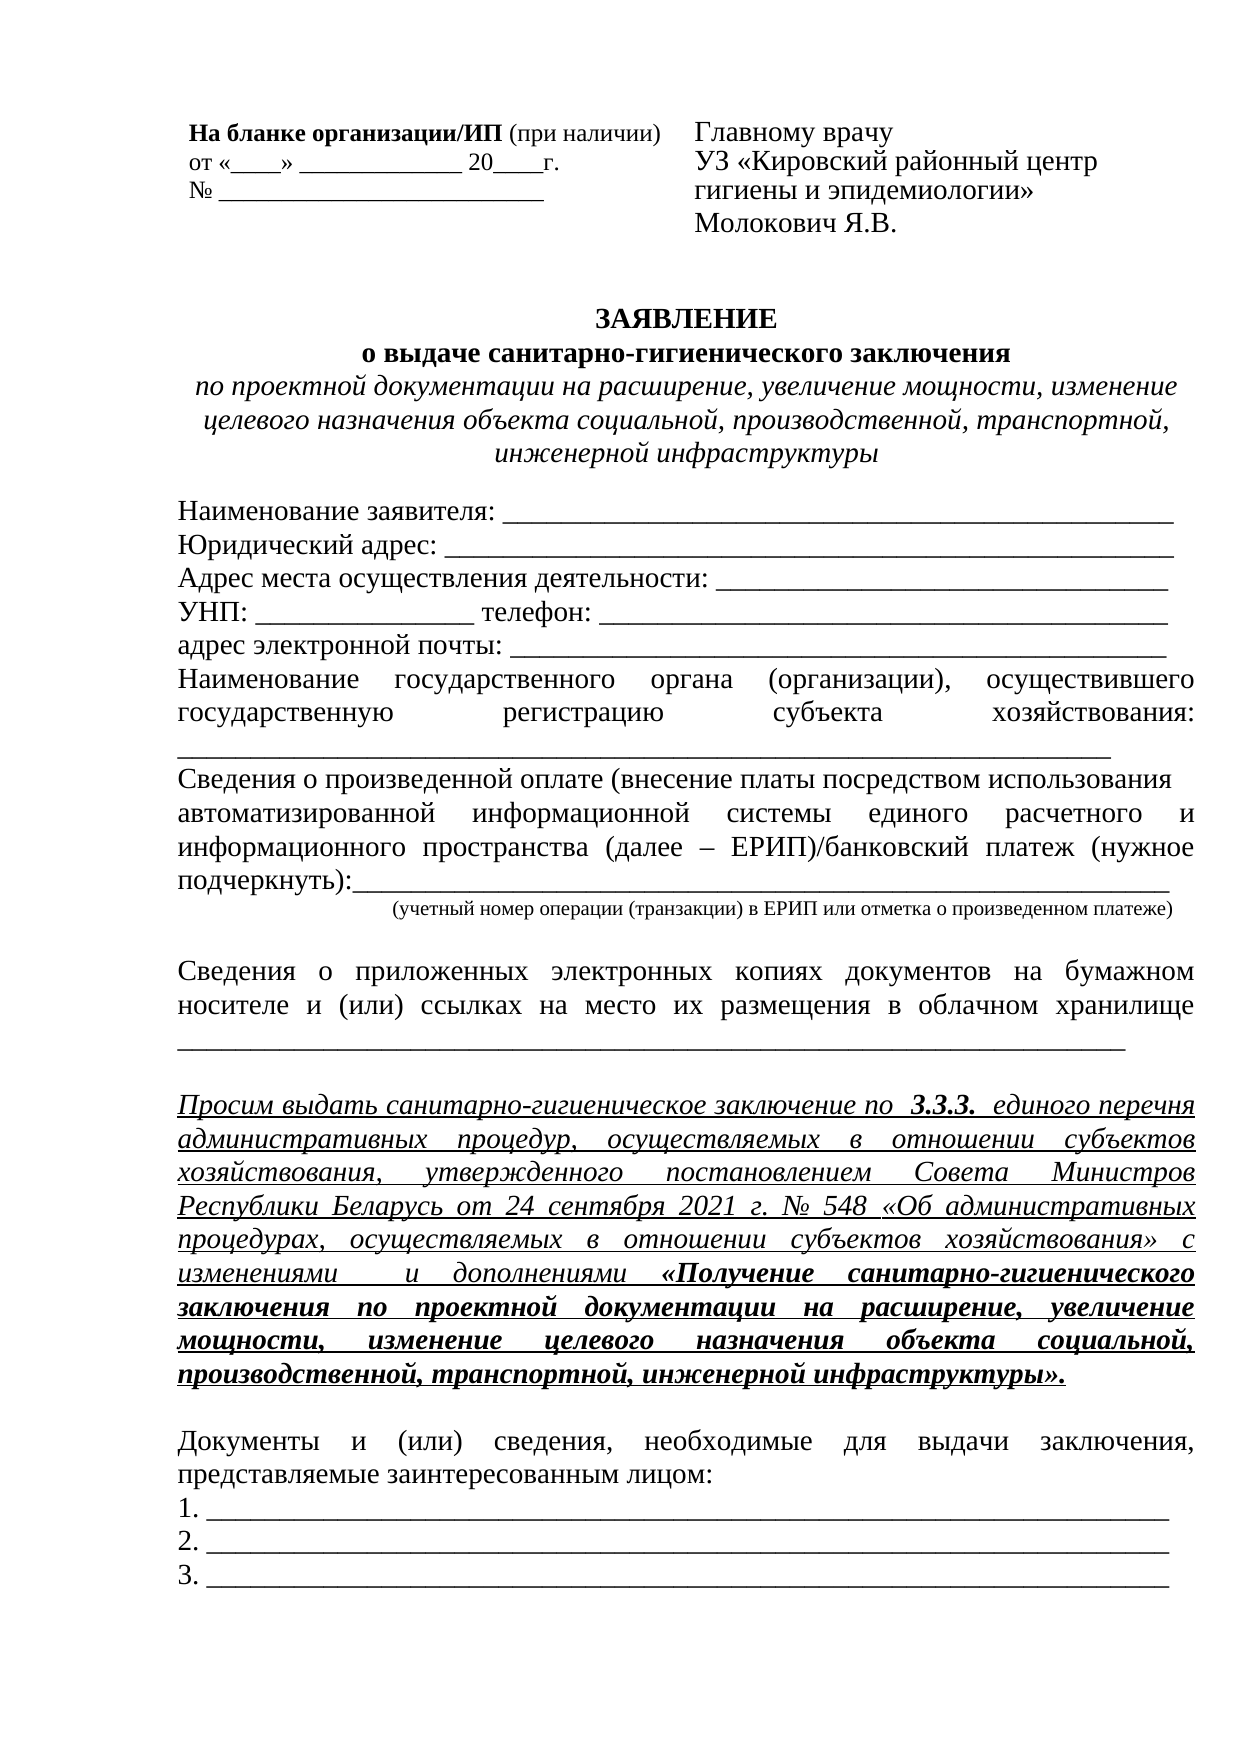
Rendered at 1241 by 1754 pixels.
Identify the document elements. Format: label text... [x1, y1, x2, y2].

text 2. __________________________________________________________________ [177, 1523, 1195, 1557]
text автоматизированной информационной системы единого расчетного и информационного пространства (далее – ЕРИП)/банковский платеж (нужное подчеркнуть):________________________________________________________ [177, 795, 1195, 896]
text о выдаче санитарно-гигиенического заключения [177, 335, 1195, 368]
text УНП: _______________ телефон: _______________________________________ [177, 594, 1195, 627]
text Просим выдать санитарно-гигиеническое заключение по 3.3.3. единого перечня административных процедур, осуществляемых в отношении субъектов хозяйствования, утвержденного постановлением Совета Министров Республики Беларусь от 24 сентября 2021 г. № 548 «Об административных процедурах, осуществляемых в отношении субъектов хозяйствования» с изменениями и дополнениями «Получение санитарно-гигиенического заключения по проектной документации на расширение, увеличение мощности, изменение целевого назначения объекта социальной, производственной, транспортной, инженерной инфраструктуры». [177, 1352, 1195, 1389]
text по проектной документации на расширение, увеличение мощности, изменение целевого назначения объекта социальной, производственной, транспортной, инженерной инфраструктуры [177, 368, 1195, 469]
text Адрес места осуществления деятельности: _______________________________ [177, 560, 1195, 594]
text Наименование заявителя: ______________________________________________ [177, 493, 1195, 527]
text Сведения о приложенных электронных копиях документов на бумажном носителе и (или) ссылках на место их размещения в облачном хранилище _________________________________________________________________ [177, 953, 1195, 1054]
table_header Главному врачу УЗ «Кировский районный центр гигиены и эпидемиологии» Молокович Я.В. [694, 118, 1149, 239]
text Сведения о произведенной оплате (внесение платы посредством использования [177, 762, 1195, 795]
text ЗАЯВЛЕНИЕ [177, 301, 1195, 335]
text 1. __________________________________________________________________ [177, 1490, 1195, 1523]
text 3. __________________________________________________________________ [177, 1557, 1195, 1591]
text Юридический адрес: __________________________________________________ [177, 527, 1195, 560]
text адрес электронной почты: _____________________________________________ [177, 627, 1195, 661]
text Наименование государственного органа (организации), осуществившего государственную регистрацию субъекта хозяйствования: ________________________________________________________________ [177, 661, 1195, 762]
text Документы и (или) сведения, необходимые для выдачи заключения, представляемые заинтересованным лицом: [177, 1423, 1195, 1490]
table_header На бланке организации/ИП (при наличии) от «____» _____________ 20____г. № __________________________ [177, 118, 694, 239]
text (учетный номер операции (транзакции) в ЕРИП или отметка о произведенном платеже) [177, 896, 1195, 920]
